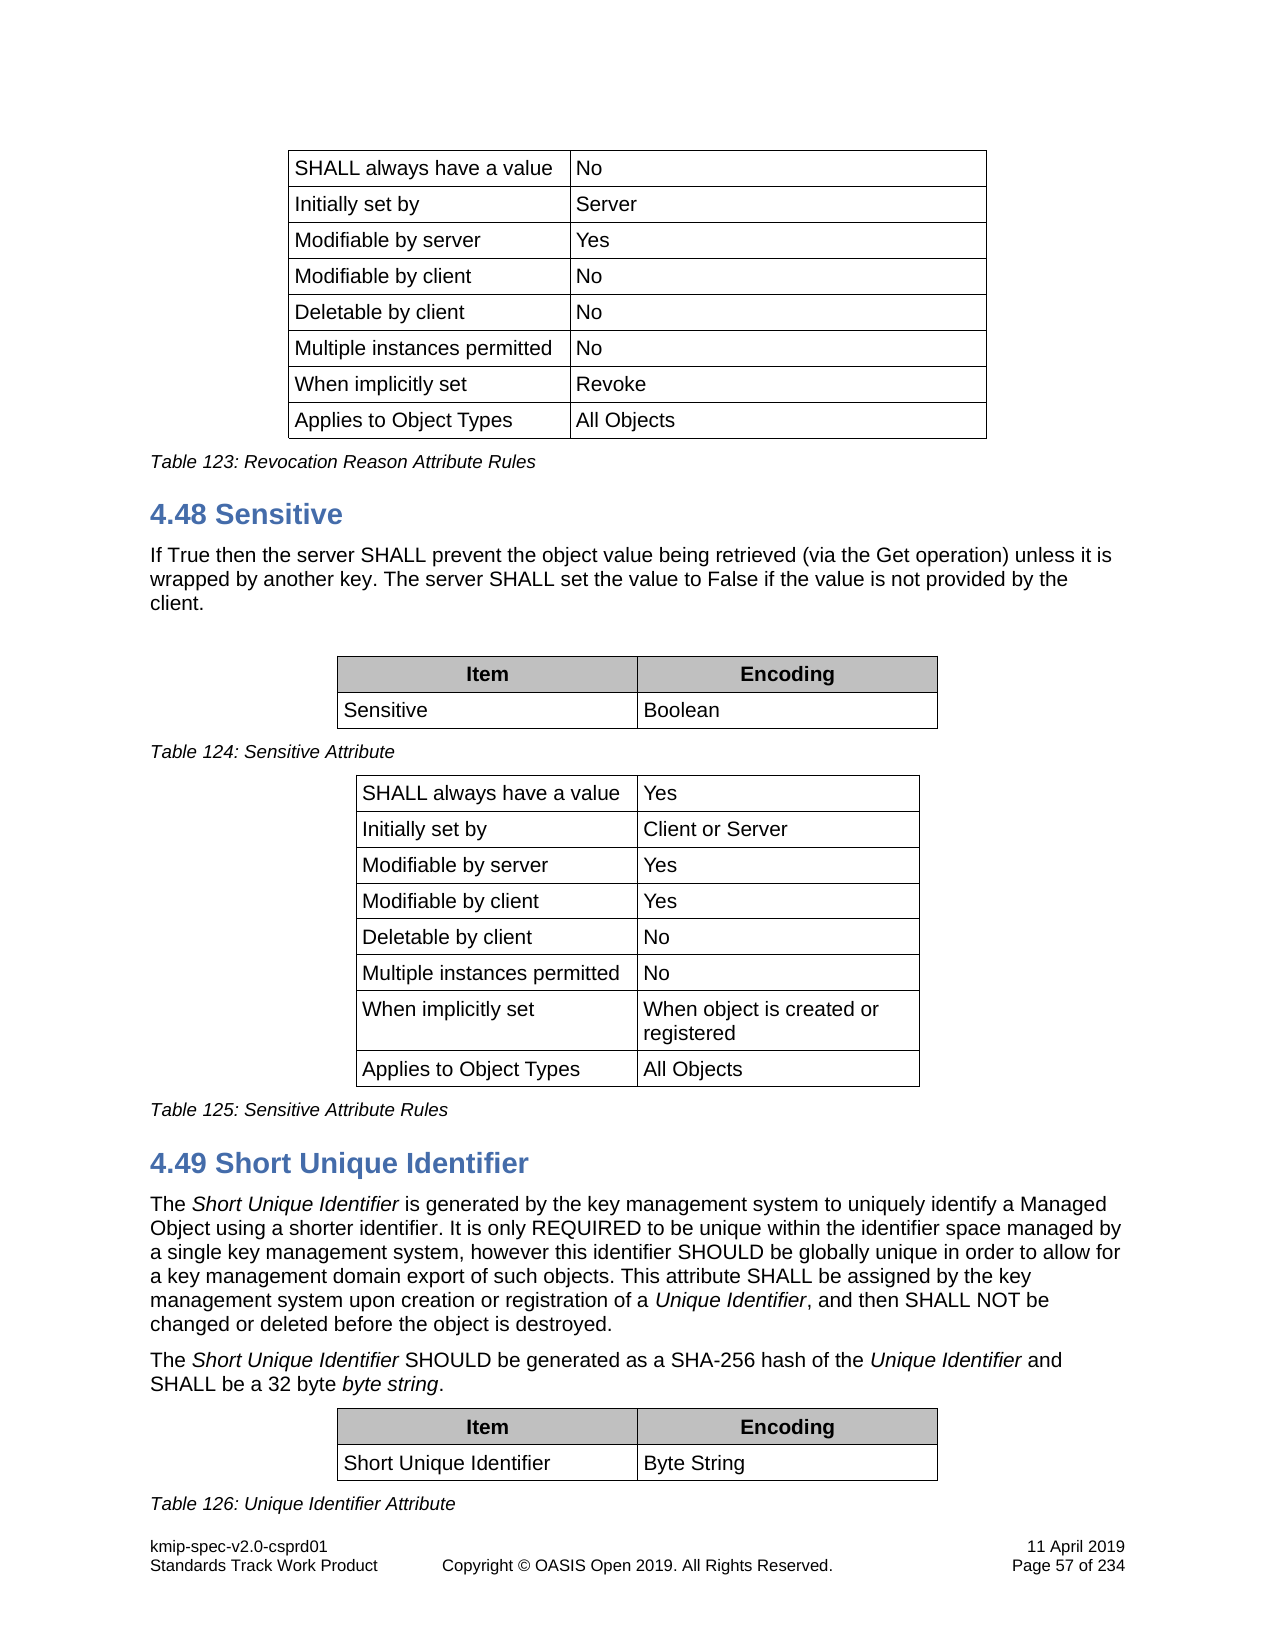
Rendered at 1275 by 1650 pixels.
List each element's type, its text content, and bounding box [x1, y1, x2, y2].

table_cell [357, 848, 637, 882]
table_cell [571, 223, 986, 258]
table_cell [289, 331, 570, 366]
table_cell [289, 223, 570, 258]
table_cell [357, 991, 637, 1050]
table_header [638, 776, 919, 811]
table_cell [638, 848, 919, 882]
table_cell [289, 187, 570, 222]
text Table 125: Sensitive Attribute Rules [150, 1099, 1125, 1121]
text The Short Unique Identifier SHOULD be generated as a SHA-256 hash of the Unique Identifier and SHALL be a 32 byte byte string. [150, 1348, 1125, 1396]
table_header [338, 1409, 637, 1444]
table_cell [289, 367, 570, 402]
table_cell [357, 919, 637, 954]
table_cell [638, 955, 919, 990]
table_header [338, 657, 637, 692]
text Table 124: Sensitive Attribute [150, 741, 1125, 762]
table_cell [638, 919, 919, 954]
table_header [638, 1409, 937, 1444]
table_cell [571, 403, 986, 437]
text Table 123: Revocation Reason Attribute Rules [150, 451, 1125, 472]
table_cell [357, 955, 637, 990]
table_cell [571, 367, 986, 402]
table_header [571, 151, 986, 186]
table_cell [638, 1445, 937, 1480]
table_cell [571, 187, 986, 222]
subtitle Short Unique Identifier [150, 1146, 1125, 1179]
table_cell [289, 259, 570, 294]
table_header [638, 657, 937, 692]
text If True then the server SHALL prevent the object value being retrieved (via the Get operation) unless it is wrapped by another key. The server SHALL set the value to False if the value is not provided by the client. [150, 543, 1125, 615]
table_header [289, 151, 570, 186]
subtitle Sensitive [150, 497, 1125, 531]
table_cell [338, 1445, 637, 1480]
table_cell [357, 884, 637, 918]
text The Short Unique Identifier is generated by the key management system to uniquely identify a Managed Object using a shorter identifier. It is only REQUIRED to be unique within the identifier space managed by a single key management system, however this identifier SHOULD be globally unique in order to allow for a key management domain export of such objects. This attribute SHALL be assigned by the key management system upon creation or registration of a Unique Identifier, and then SHALL NOT be changed or deleted before the object is destroyed. [150, 1192, 1125, 1335]
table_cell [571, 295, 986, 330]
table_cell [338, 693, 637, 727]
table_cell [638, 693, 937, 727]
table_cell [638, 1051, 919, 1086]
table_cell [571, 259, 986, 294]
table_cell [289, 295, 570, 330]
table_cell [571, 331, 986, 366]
text Table 126: Unique Identifier Attribute [150, 1493, 1125, 1515]
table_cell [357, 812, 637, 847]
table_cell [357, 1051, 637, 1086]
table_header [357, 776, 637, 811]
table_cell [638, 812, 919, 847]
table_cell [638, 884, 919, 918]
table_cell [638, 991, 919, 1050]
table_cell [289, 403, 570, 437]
